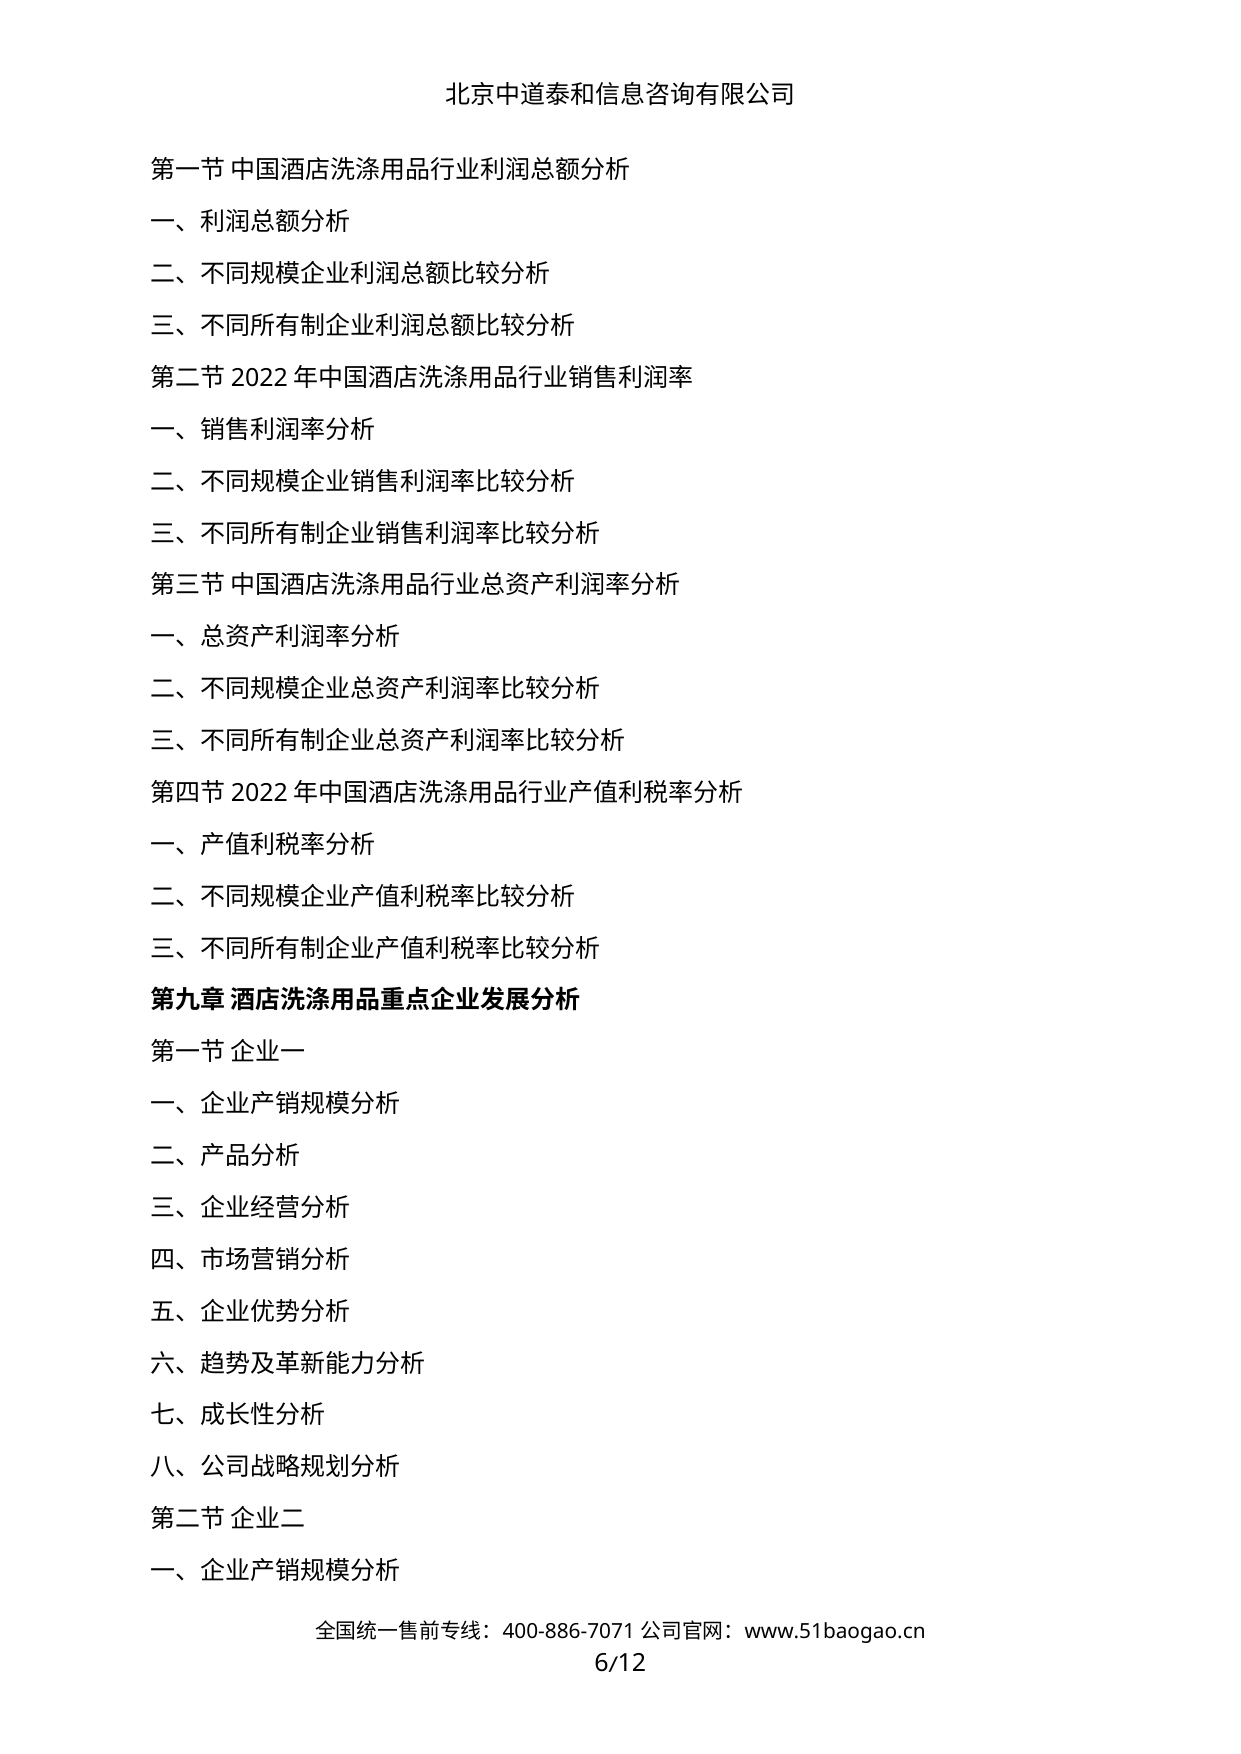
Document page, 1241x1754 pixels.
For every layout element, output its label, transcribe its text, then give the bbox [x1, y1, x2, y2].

text 一、产值利税率分析 [150, 824, 1090, 861]
text 第四节 2022年中国酒店洗涤用品行业产值利税率分析 [150, 772, 1090, 809]
text 第三节 中国酒店洗涤用品行业总资产利润率分析 [150, 565, 1090, 601]
text 四、市场营销分析 [150, 1239, 1090, 1276]
text 第九章 酒店洗涤用品重点企业发展分析 [150, 980, 1090, 1016]
text 二、不同规模企业销售利润率比较分析 [150, 461, 1090, 497]
text 二、不同规模企业利润总额比较分析 [150, 254, 1090, 290]
text 三、不同所有制企业销售利润率比较分析 [150, 513, 1090, 549]
text 一、销售利润率分析 [150, 409, 1090, 446]
text 二、不同规模企业产值利税率比较分析 [150, 876, 1090, 912]
text 六、趋势及革新能力分析 [150, 1343, 1090, 1379]
text 一、总资产利润率分析 [150, 617, 1090, 653]
text 二、产品分析 [150, 1136, 1090, 1172]
text 三、不同所有制企业利润总额比较分析 [150, 306, 1090, 342]
text 二、不同规模企业总资产利润率比较分析 [150, 669, 1090, 705]
text 第一节 企业一 [150, 1032, 1090, 1068]
text 七、成长性分析 [150, 1395, 1090, 1431]
text 三、不同所有制企业产值利税率比较分析 [150, 928, 1090, 964]
text 第二节 2022年中国酒店洗涤用品行业销售利润率 [150, 357, 1090, 394]
text 三、企业经营分析 [150, 1187, 1090, 1224]
text 第二节 企业二 [150, 1499, 1090, 1535]
text 一、利润总额分析 [150, 202, 1090, 238]
text 一、企业产销规模分析 [150, 1551, 1090, 1587]
text 五、企业优势分析 [150, 1291, 1090, 1327]
text 八、公司战略规划分析 [150, 1447, 1090, 1483]
text 第一节 中国酒店洗涤用品行业利润总额分析 [150, 150, 1090, 186]
text 三、不同所有制企业总资产利润率比较分析 [150, 721, 1090, 757]
text 一、企业产销规模分析 [150, 1084, 1090, 1120]
